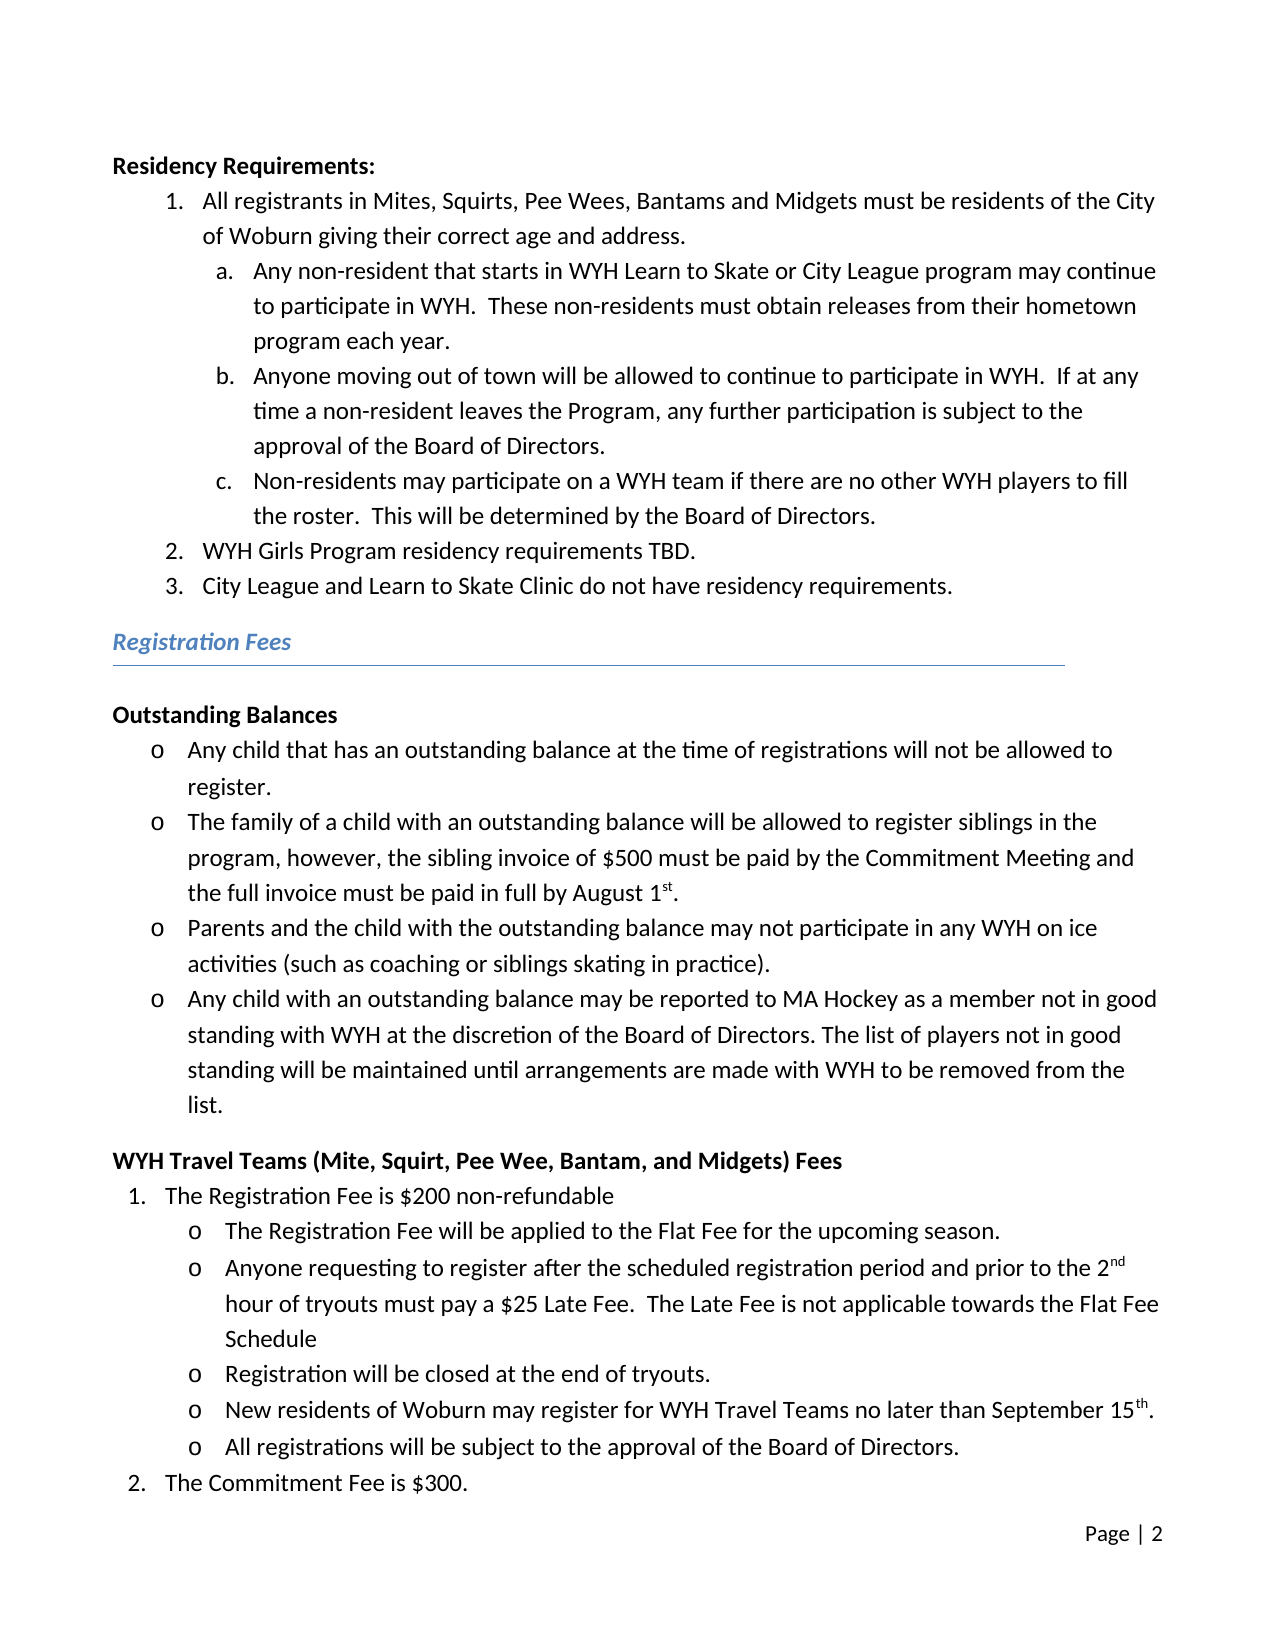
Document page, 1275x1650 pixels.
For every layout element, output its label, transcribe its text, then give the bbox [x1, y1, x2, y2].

list The Commitment Fee is $300. [127, 1467, 1162, 1498]
list Any child that has an outstanding balance at the time of registrations will not be allowed to register. [150, 734, 1162, 801]
list Non-residents may participate on a WYH team if there are no other WYH players to fill the roster. This will be determined by the Board of Directors. [216, 465, 1162, 531]
list Any child with an outstanding balance may be reported to MA Hockey as a member not in good standing with WYH at the discretion of the Board of Directors. The list of players not in good standing will be maintained until arrangements are made with WYH to be removed from the list. [150, 983, 1162, 1120]
list City League and Learn to Skate Clinic do not have residency requirements. [165, 570, 1162, 601]
text Outstanding Balances [112, 699, 1162, 730]
list Parents and the child with the outstanding balance may not participate in any WYH on ice activities (such as coaching or siblings skating in practice). [150, 912, 1162, 979]
list WYH Girls Program residency requirements TBD. [165, 535, 1162, 566]
list All registrants in Mites, Squirts, Pee Wees, Bantams and Midgets must be residents of the City of Woburn giving their correct age and address. [165, 185, 1162, 251]
list Anyone requesting to register after the scheduled registration period and prior to the 2nd hour of tryouts must pay a $25 Late Fee. The Late Fee is not applicable towards the Flat Fee Schedule [187, 1252, 1162, 1353]
text Registration Fees [112, 626, 1065, 666]
list Any non-resident that starts in WYH Learn to Skate or City League program may continue to participate in WYH. These non-residents must obtain releases from their hometown program each year. [216, 255, 1162, 356]
list All registrations will be subject to the approval of the Board of Directors. [187, 1431, 1162, 1463]
list The Registration Fee will be applied to the Flat Fee for the upcoming season. [187, 1215, 1162, 1247]
list New residents of Woburn may register for WYH Travel Teams no later than September 15th. [187, 1394, 1162, 1426]
list The family of a child with an outstanding balance will be allowed to register siblings in the program, however, the sibling invoice of $500 must be paid by the Commitment Meeting and the full invoice must be paid in full by August 1st. [150, 806, 1162, 907]
text WYH Travel Teams (Mite, Squirt, Pee Wee, Bantam, and Midgets) Fees [112, 1145, 1162, 1176]
list Registration will be closed at the end of tryouts. [187, 1358, 1162, 1390]
list Anyone moving out of town will be allowed to continue to participate in WYH. If at any time a non-resident leaves the Program, any further participation is subject to the approval of the Board of Directors. [216, 360, 1162, 461]
text Residency Requirements: [112, 150, 1162, 181]
list The Registration Fee is $200 non-refundable [127, 1180, 1162, 1211]
